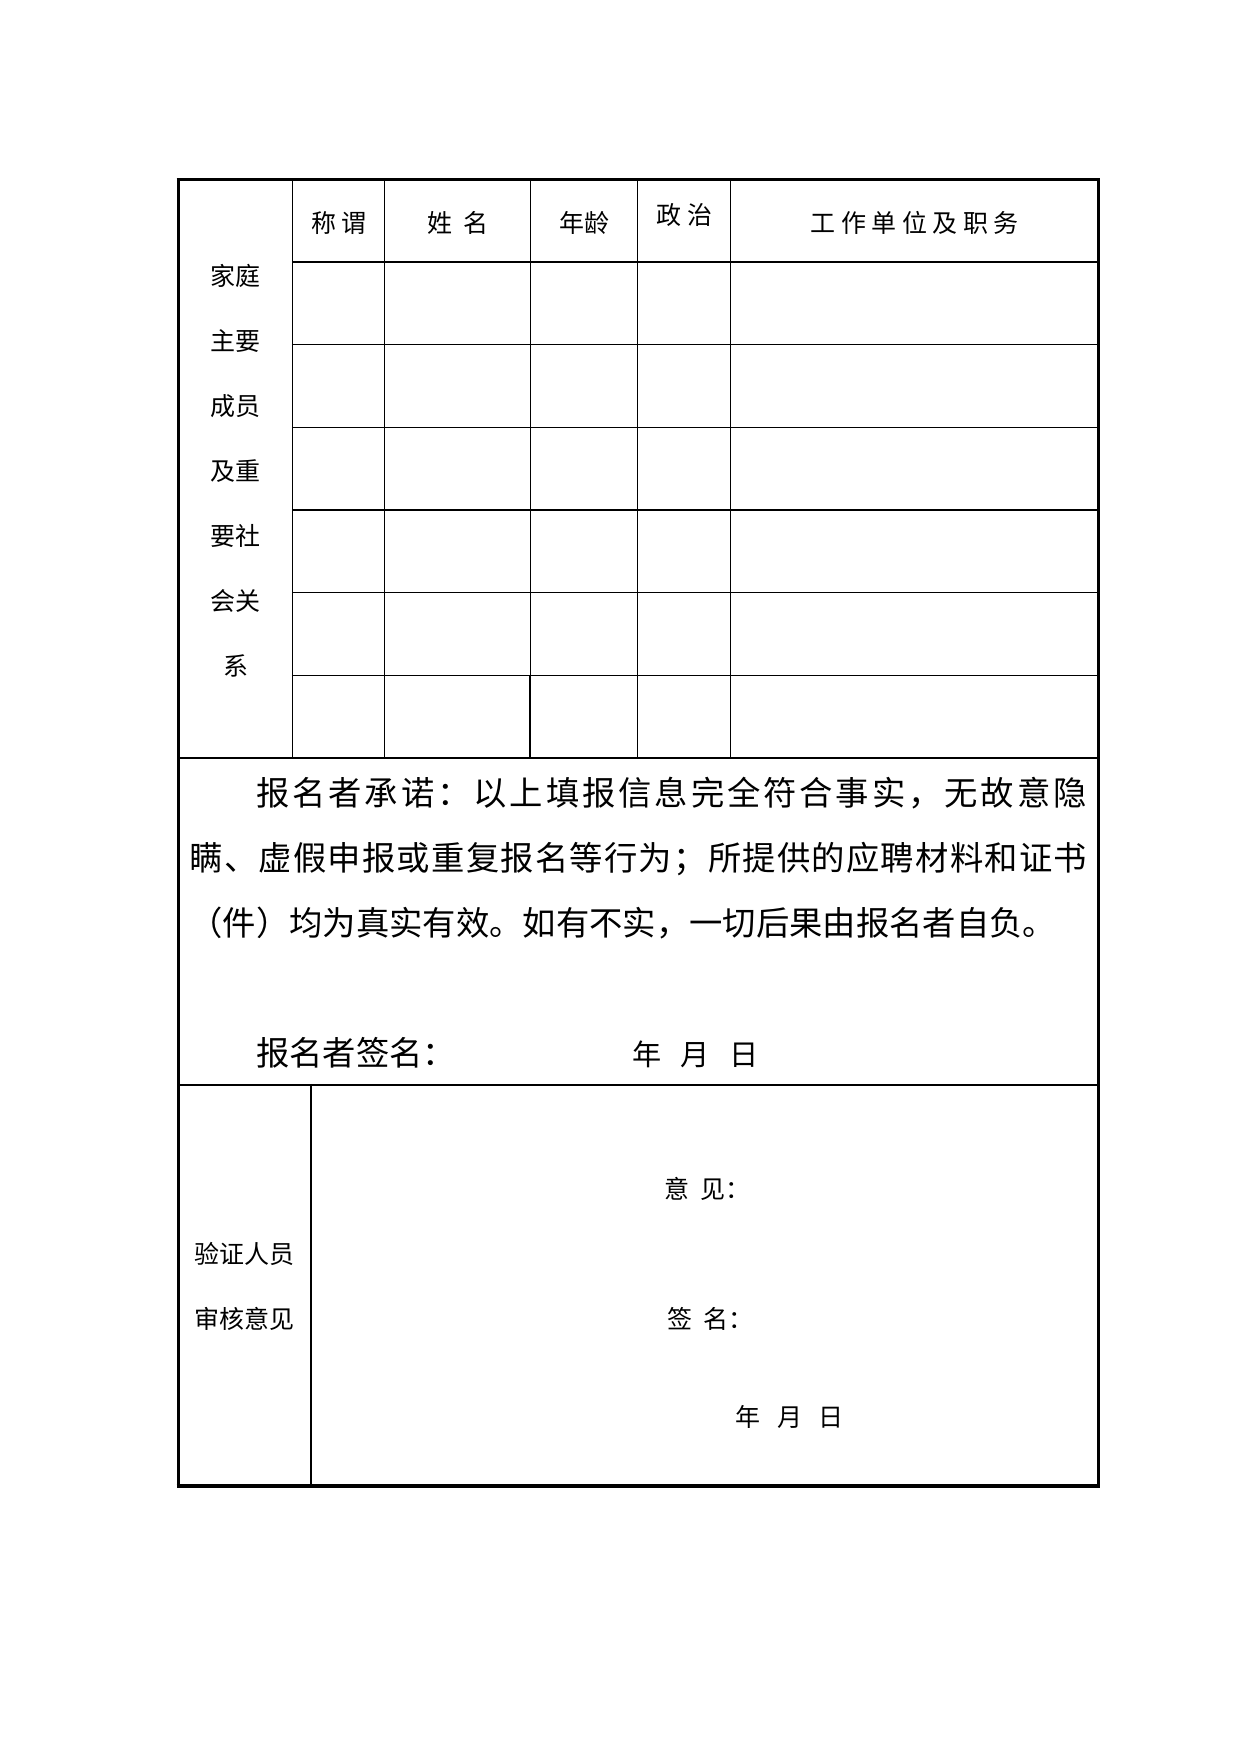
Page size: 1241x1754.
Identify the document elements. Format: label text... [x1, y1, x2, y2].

table_header 姓 名 [385, 181, 530, 261]
table_cell [293, 511, 384, 592]
table_cell [638, 428, 730, 509]
table_cell [731, 428, 1097, 509]
table_header 工 作 单 位 及 职 务 [731, 181, 1097, 261]
table_cell [638, 593, 730, 674]
table_cell [293, 345, 384, 426]
table_cell [531, 593, 637, 674]
table_cell 报名者承诺：以上填报信息完全符合事实，无故意隐瞒、虚假申报或重复报名等行为；所提供的应聘材料和证书（件）均为真实有效。如有不实，一切后果由报名者自负。 报名者签名： 年 月 日 [180, 759, 1097, 1084]
table_cell [731, 345, 1097, 426]
table_header 家庭 主要 成员 及重 要社 会关 系 [180, 181, 292, 757]
table_cell [531, 263, 637, 344]
table_cell [385, 511, 530, 592]
table_cell 验证人员 审核意见 [180, 1086, 310, 1484]
table_cell [731, 593, 1097, 674]
table_cell [531, 345, 637, 426]
table_header 年龄 [531, 181, 637, 261]
table_cell [293, 593, 384, 674]
table_cell [638, 345, 730, 426]
table_cell [731, 511, 1097, 592]
table_cell [293, 676, 384, 757]
table_cell [293, 263, 384, 344]
table_cell [385, 593, 530, 674]
table_cell 意 见： 签 名： 年 月 日 [312, 1086, 1097, 1484]
table_cell [731, 676, 1097, 757]
table_cell [638, 511, 730, 592]
table_cell [385, 263, 530, 344]
table_header 称 谓 [293, 181, 384, 261]
table_cell [531, 428, 637, 509]
table_cell [293, 428, 384, 509]
table_cell [385, 676, 529, 757]
table_cell [531, 676, 637, 757]
table_cell [638, 676, 730, 757]
table_cell [385, 345, 530, 426]
table_cell [638, 263, 730, 344]
table_cell [531, 511, 637, 592]
table_header 政 治 面 貌 [638, 181, 730, 261]
table_cell [385, 428, 530, 509]
table_cell [731, 263, 1097, 344]
